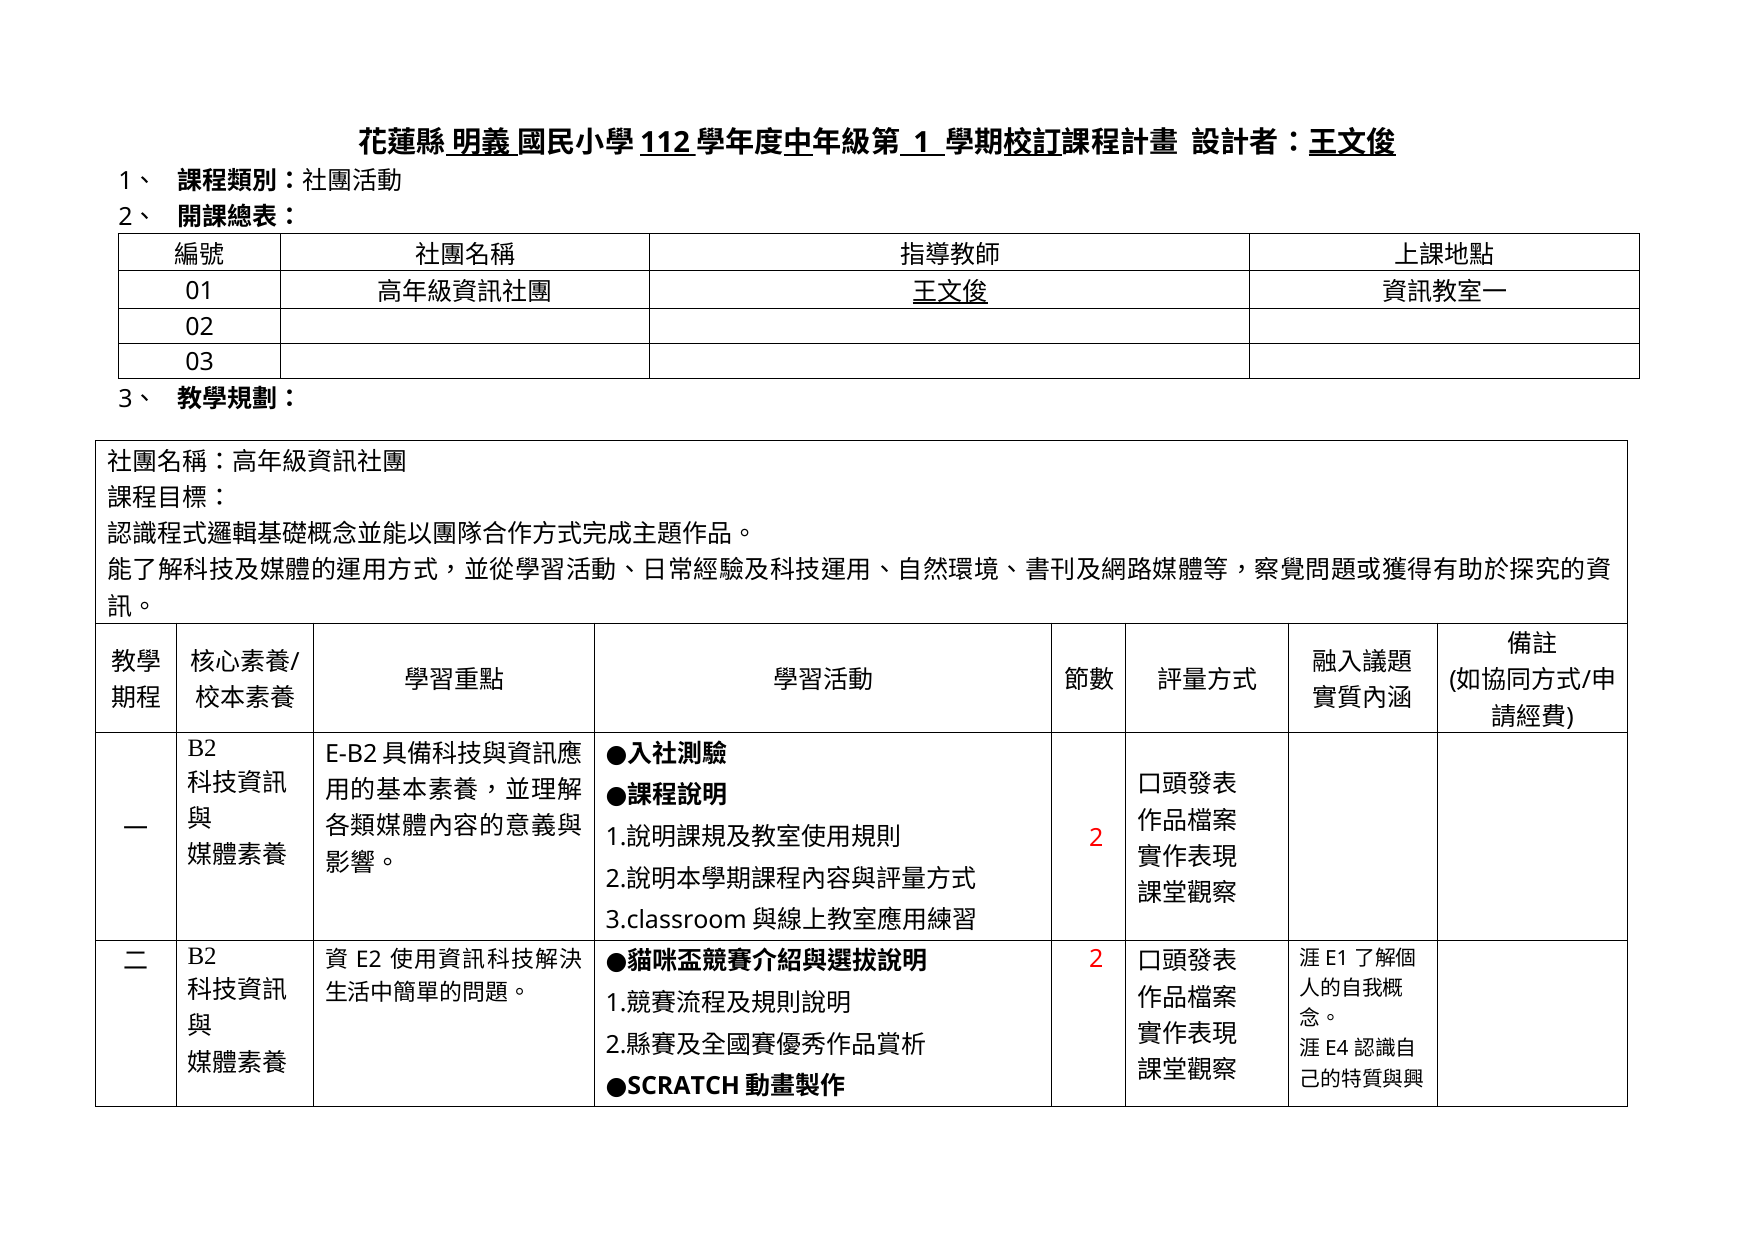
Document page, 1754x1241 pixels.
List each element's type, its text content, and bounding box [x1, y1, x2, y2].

table_header 社團名稱：高年級資訊社團 課程目標： 認識程式邏輯基礎概念並能以團隊合作方式完成主題作品。 能了解科技及媒體的運用方式，並從學習活動、日常經驗及科技運用、自然環境、書刊及網路媒體等，察覺問題或獲得有助於探究的資訊。 [96, 441, 1627, 622]
table_cell [281, 344, 649, 378]
table_cell 評量方式 [1126, 624, 1288, 732]
table_cell 二 [96, 941, 176, 1106]
table_cell 01 [119, 271, 280, 308]
table_cell 備註 (如協同方式/申請經費) [1438, 624, 1627, 732]
table_cell [1250, 309, 1639, 343]
table_cell [1438, 941, 1627, 1106]
table_cell 教學期程 [96, 624, 176, 732]
list 開課總表： [118, 197, 1636, 233]
table_cell 融入議題 實質內涵 [1289, 624, 1437, 732]
list 課程類別：社團活動 [118, 161, 1636, 197]
table_cell 學習重點 [314, 624, 594, 732]
table_cell 高年級資訊社團 [281, 271, 649, 308]
table_header 社團名稱 [281, 234, 649, 270]
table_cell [595, 941, 1051, 1106]
table_cell 口頭發表 作品檔案 實作表現 課堂觀察 [1126, 941, 1288, 1106]
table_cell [314, 941, 594, 1106]
table_cell 核心素養/校本素養 [177, 624, 313, 732]
table_cell [281, 309, 649, 343]
table_cell B2 科技資訊 與 媒體素養 [177, 941, 313, 1106]
table_cell 2 [1052, 733, 1125, 940]
text 花蓮縣 明義 國民小學112學年度中年級第 1 學期校訂課程計畫 設計者：王文俊 [118, 118, 1636, 161]
table_cell 節數 [1052, 624, 1125, 732]
table_cell [650, 344, 1249, 378]
table_cell [1289, 733, 1437, 940]
table_cell B2 科技資訊 與 媒體素養 [177, 733, 313, 940]
table_cell 王文俊 [650, 271, 1249, 308]
table_cell 2 [1052, 941, 1125, 1106]
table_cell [1289, 941, 1437, 1106]
table_header 編號 [119, 234, 280, 270]
table_header 上課地點 [1250, 234, 1639, 270]
table_cell [1438, 733, 1627, 940]
table_cell 學習活動 [595, 624, 1051, 732]
table_cell 03 [119, 344, 280, 378]
table_cell 一 [96, 733, 176, 940]
table_cell E-B2具備科技與資訊應用的基本素養，並理解各類媒體內容的意義與影響。 [314, 733, 594, 940]
table_cell 02 [119, 309, 280, 343]
table_cell [650, 309, 1249, 343]
table_header 指導教師 [650, 234, 1249, 270]
table_cell ●入社測驗 ●課程說明 1.說明課規及教室使用規則 2.說明本學期課程內容與評量方式 3.classroom與線上教室應用練習 [595, 733, 1051, 940]
list 教學規劃： [118, 379, 1636, 415]
table_cell [1250, 344, 1639, 378]
table_cell 口頭發表 作品檔案 實作表現 課堂觀察 [1126, 733, 1288, 940]
table_cell 資訊教室一 [1250, 271, 1639, 308]
